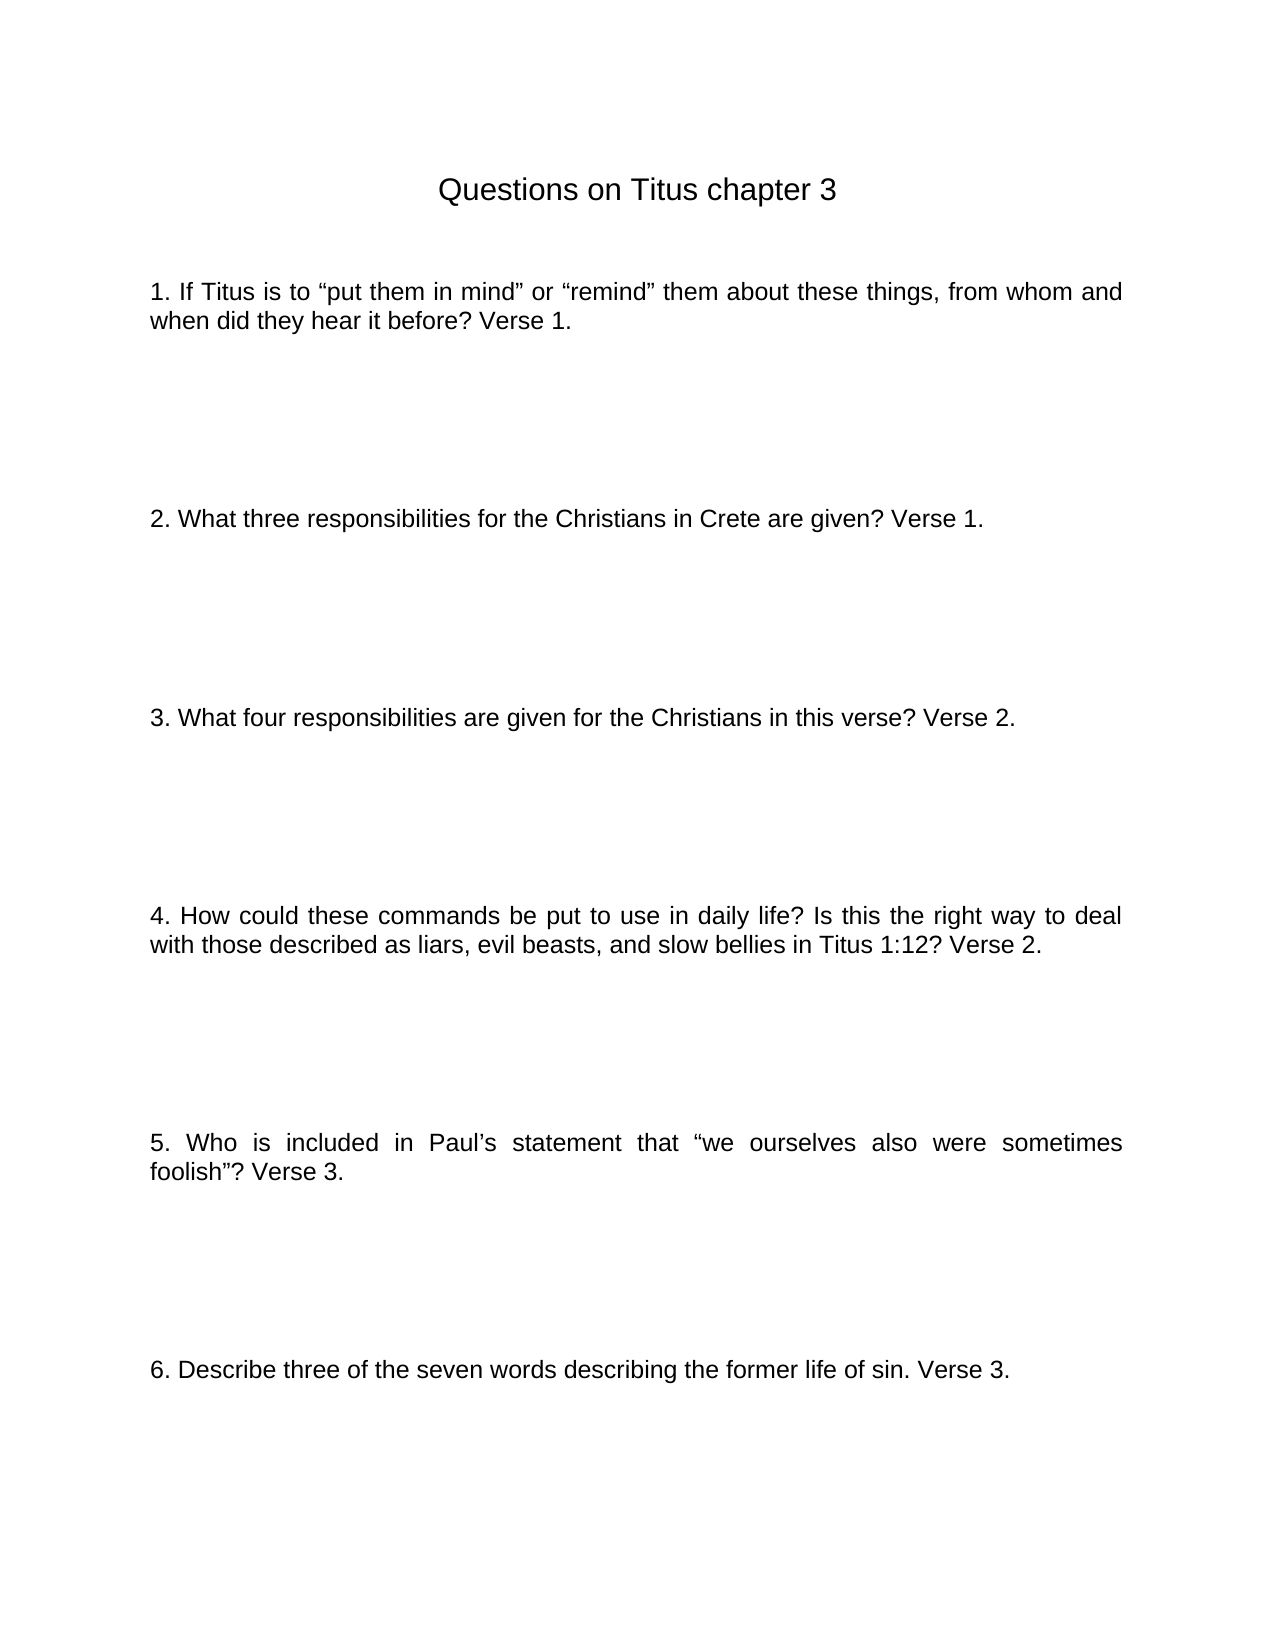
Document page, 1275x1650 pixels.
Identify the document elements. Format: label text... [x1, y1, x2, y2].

text 4. How could these commands be put to use in daily life? Is this the right way to deal with those described as liars, evil beasts, and slow bellies in Titus 1:12? Verse 2. [150, 901, 1125, 958]
text 5. Who is included in Paul’s statement that “we ourselves also were sometimes foolish”? Verse 3. [150, 1128, 1125, 1186]
text 2. What three responsibilities for the Christians in Crete are given? Verse 1. [150, 504, 1125, 533]
text 1. If Titus is to “put them in mind” or “remind” them about these things, from whom and when did they hear it before? Verse 1. [150, 277, 1125, 335]
text 6. Describe three of the seven words describing the former life of sin. Verse 3. [150, 1355, 1125, 1384]
text 3. What four responsibilities are given for the Christians in this verse? Verse 2. [150, 703, 1125, 731]
text Questions on Titus chapter 3 [150, 171, 1125, 207]
